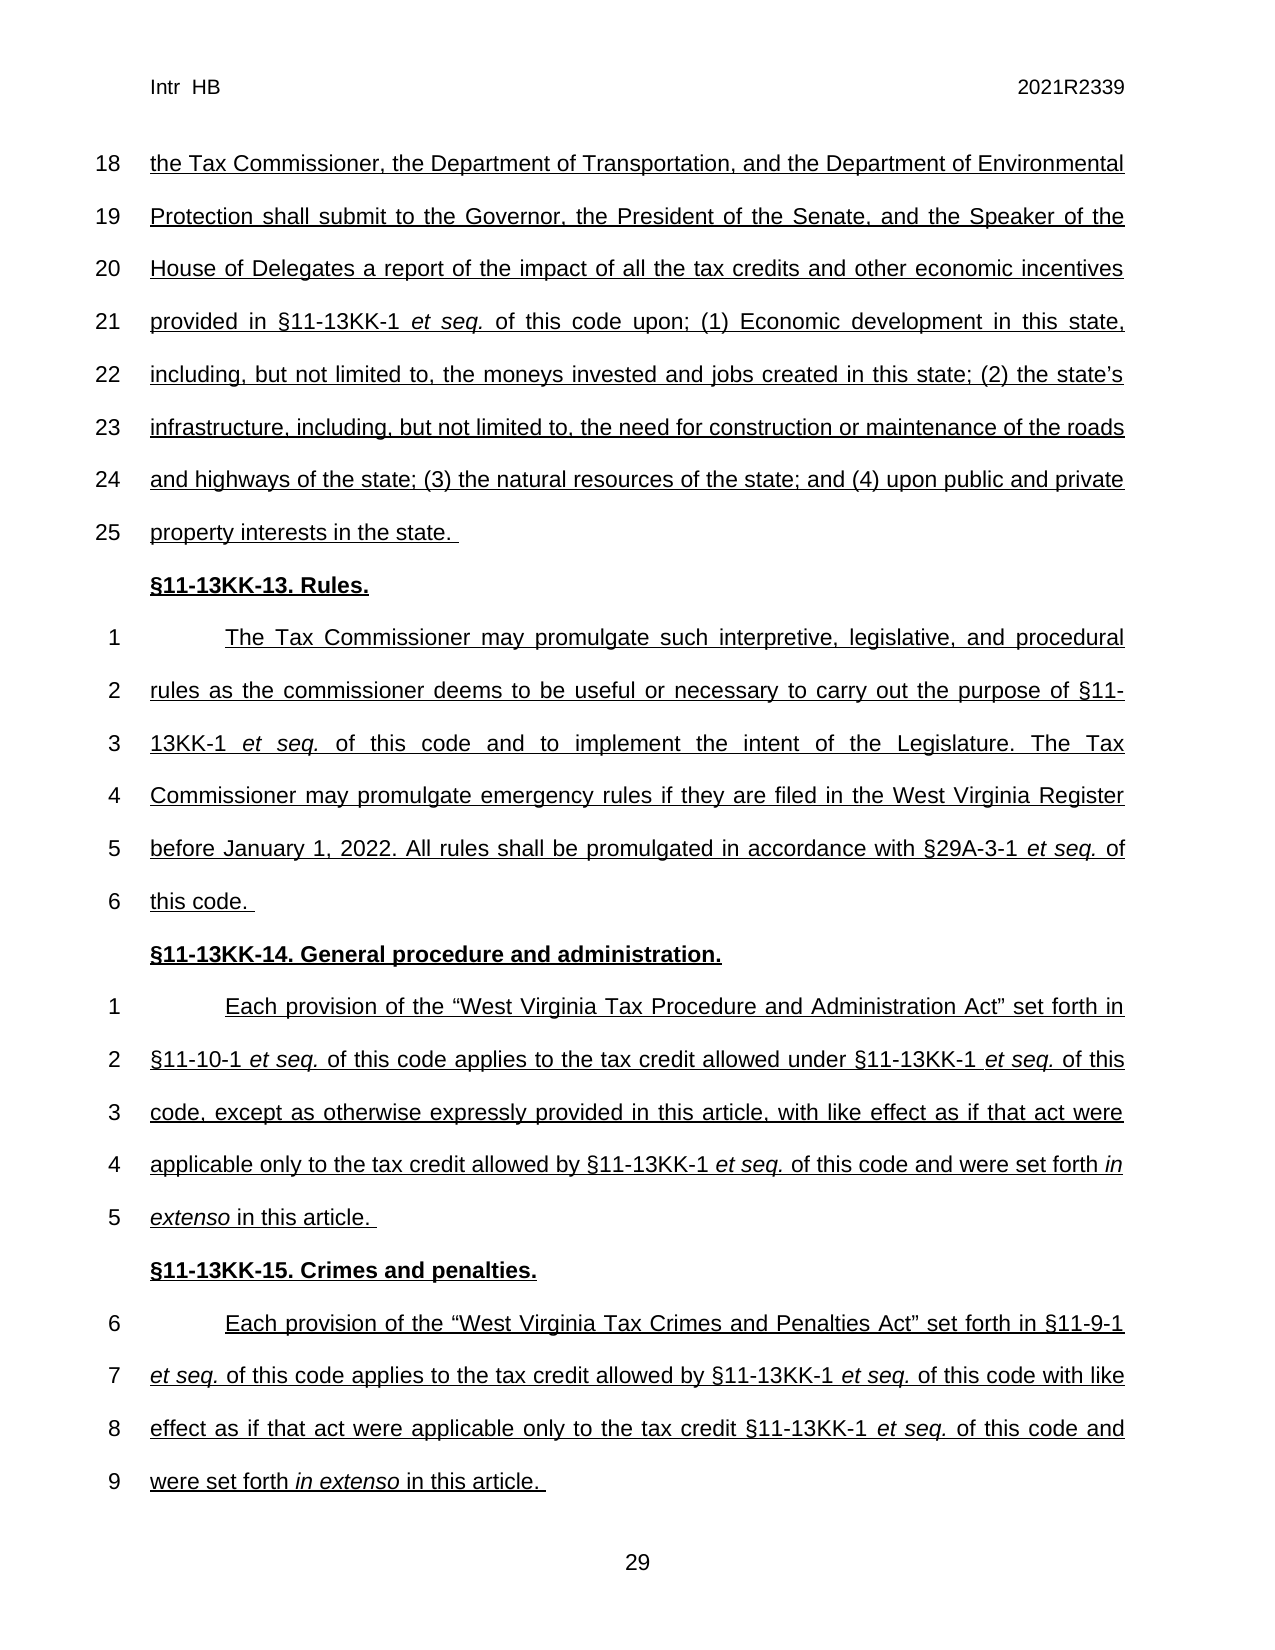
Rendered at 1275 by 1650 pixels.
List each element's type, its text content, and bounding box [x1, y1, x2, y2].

text Each provision of the “West Virginia Tax Crimes and Penalties Act” set forth in §11-9-1 et seq. of this code applies to the tax credit allowed by §11-13KK-1 et seq. of this code with like effect as if that act were applicable only to the tax credit §11-13KK-1 et seq. of this code and were set forth in extenso in this article. [150, 1309, 1125, 1385]
subtitle §11-13KK-13. Rules. [150, 572, 1125, 598]
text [150, 150, 1125, 173]
text The Tax Commissioner may promulgate such interpretive, legislative, and procedural rules as the commissioner deems to be useful or necessary to carry out the purpose of §11-13KK-1 et seq. of this code and to implement the intent of the Legislature. The Tax Commissioner may promulgate emergency rules if they are filed in the West Virginia Register before January 1, 2022. All rules shall be promulgated in accordance with §29A-3-1 et seq. of this code. [150, 859, 1125, 914]
text Each provision of the “West Virginia Tax Procedure and Administration Act” set forth in §11-10-1 et seq. of this code applies to the tax credit allowed under §11-13KK-1 et seq. of this code, except as otherwise expressly provided in this article, with like effect as if that act were applicable only to the tax credit allowed by §11-13KK-1 et seq. of this code and were set forth in extenso in this article. [150, 1070, 1125, 1231]
subtitle §11-13KK-15. Crimes and penalties. [150, 1257, 1125, 1283]
text Each provision of the “West Virginia Tax Crimes and Penalties Act” set forth in §11-9-1 et seq. of this code applies to the tax credit allowed by §11-13KK-1 et seq. of this code with like effect as if that act were applicable only to the tax credit §11-13KK-1 et seq. of this code and were set forth in extenso in this article. [150, 1386, 1125, 1438]
text The Tax Commissioner may promulgate such interpretive, legislative, and procedural rules as the commissioner deems to be useful or necessary to carry out the purpose of §11-13KK-1 et seq. of this code and to implement the intent of the Legislature. The Tax Commissioner may promulgate emergency rules if they are filed in the West Virginia Register before January 1, 2022. All rules shall be promulgated in accordance with §29A-3-1 et seq. of this code. [150, 754, 1125, 805]
text Each provision of the “West Virginia Tax Crimes and Penalties Act” set forth in §11-9-1 et seq. of this code applies to the tax credit allowed by §11-13KK-1 et seq. of this code with like effect as if that act were applicable only to the tax credit §11-13KK-1 et seq. of this code and were set forth in extenso in this article. [150, 1439, 1125, 1494]
text Each provision of the “West Virginia Tax Procedure and Administration Act” set forth in §11-10-1 et seq. of this code applies to the tax credit allowed under §11-13KK-1 et seq. of this code, except as otherwise expressly provided in this article, with like effect as if that act were applicable only to the tax credit allowed by §11-13KK-1 et seq. of this code and were set forth in extenso in this article. [150, 993, 1125, 1069]
text The Tax Commissioner may promulgate such interpretive, legislative, and procedural rules as the commissioner deems to be useful or necessary to carry out the purpose of §11-13KK-1 et seq. of this code and to implement the intent of the Legislature. The Tax Commissioner may promulgate emergency rules if they are filed in the West Virginia Register before January 1, 2022. All rules shall be promulgated in accordance with §29A-3-1 et seq. of this code. [150, 701, 1125, 753]
text The Tax Commissioner may promulgate such interpretive, legislative, and procedural rules as the commissioner deems to be useful or necessary to carry out the purpose of §11-13KK-1 et seq. of this code and to implement the intent of the Legislature. The Tax Commissioner may promulgate emergency rules if they are filed in the West Virginia Register before January 1, 2022. All rules shall be promulgated in accordance with §29A-3-1 et seq. of this code. [150, 806, 1125, 858]
text The Tax Commissioner may promulgate such interpretive, legislative, and procedural rules as the commissioner deems to be useful or necessary to carry out the purpose of §11-13KK-1 et seq. of this code and to implement the intent of the Legislature. The Tax Commissioner may promulgate emergency rules if they are filed in the West Virginia Register before January 1, 2022. All rules shall be promulgated in accordance with §29A-3-1 et seq. of this code. [150, 624, 1125, 700]
subtitle §11-13KK-14. General procedure and administration. [150, 941, 1125, 967]
